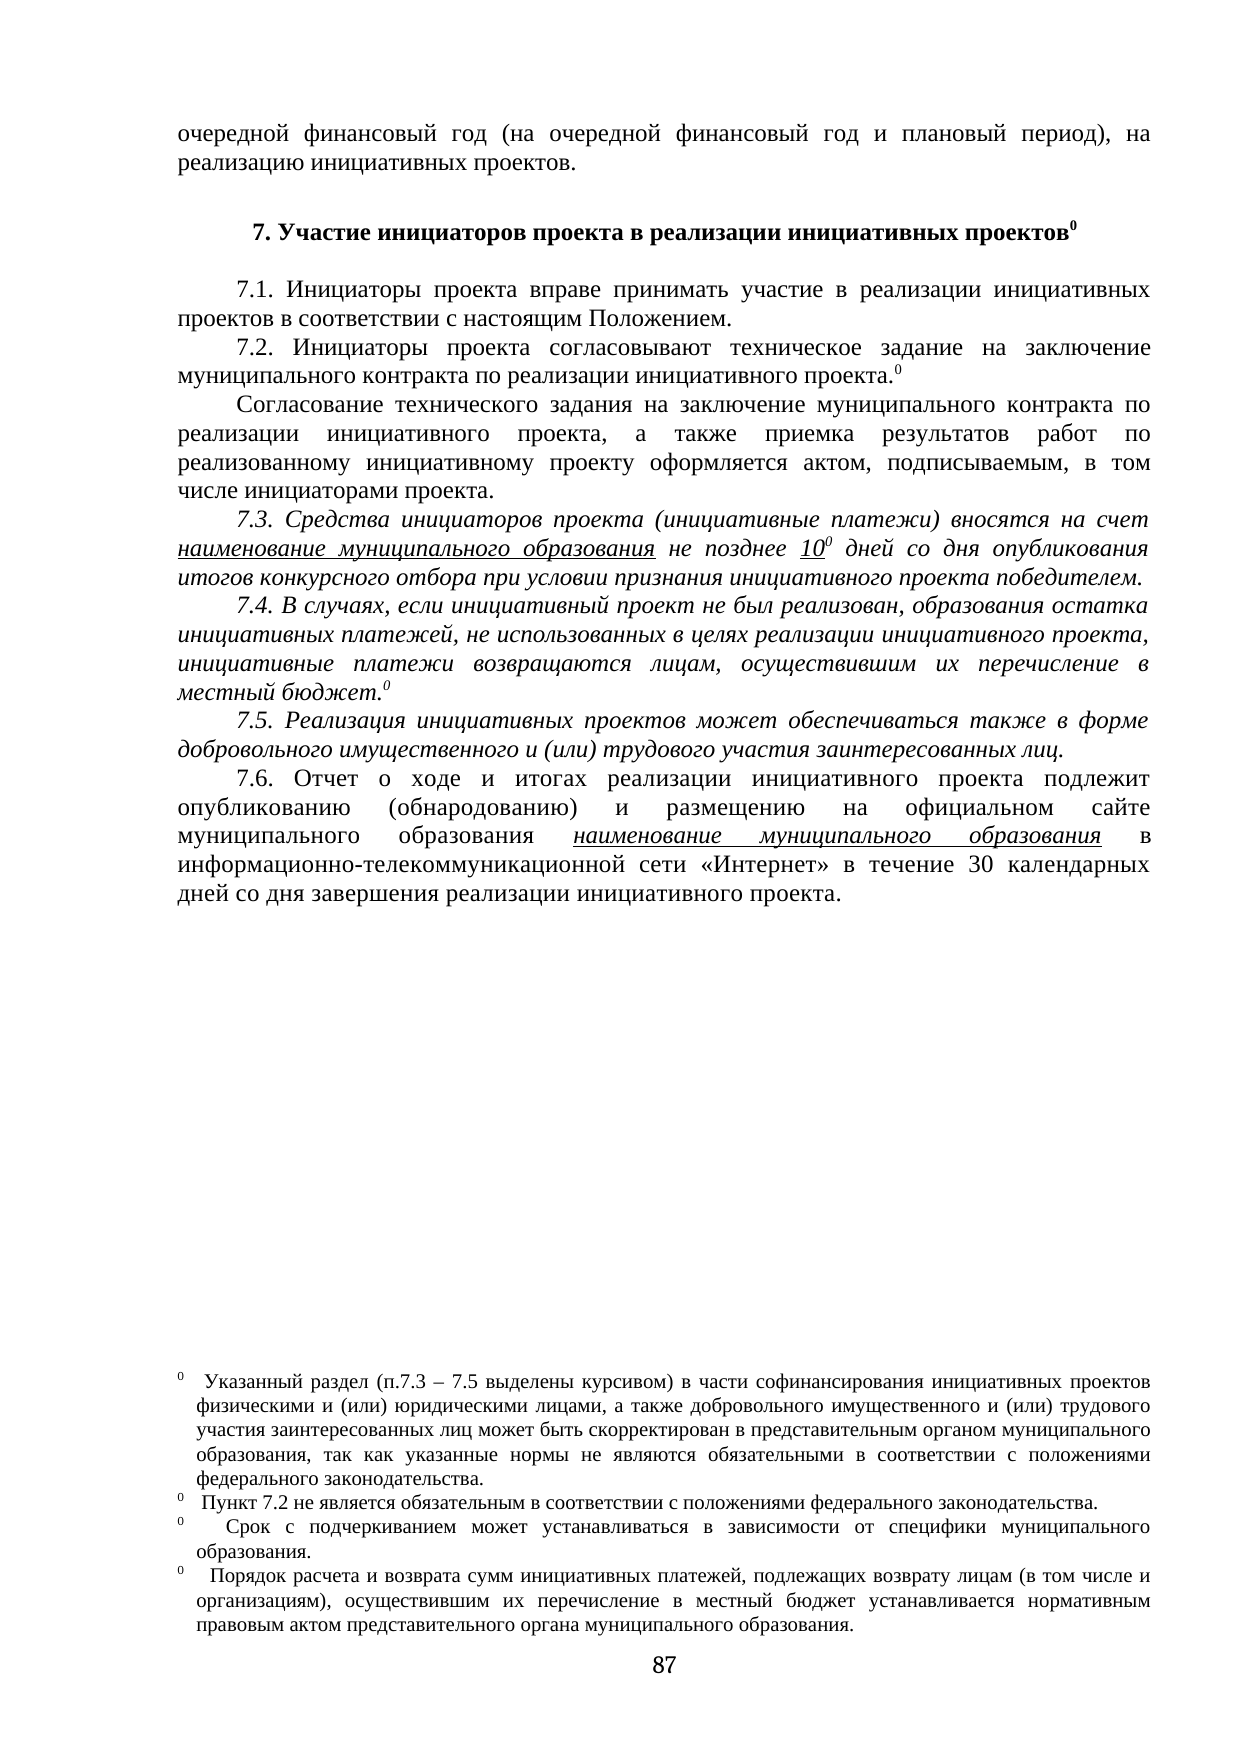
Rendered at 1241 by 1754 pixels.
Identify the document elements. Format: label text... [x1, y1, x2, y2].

text 7.2. Инициаторы проекта согласовывают техническое задание на заключение муниципального контракта по реализации инициативного проекта. [177, 332, 1152, 389]
text 7.6. Отчет о ходе и итогах реализации инициативного проекта подлежит опубликованию (обнародованию) и размещению на официальном сайте муниципального образования наименование муниципального образования в информационно-телекоммуникационной сети «Интернет» в течение 30 календарных дней со дня завершения реализации инициативного проекта. [177, 763, 1152, 907]
text 7.4. В случаях, если инициативный проект не был реализован, образования остатка инициативных платежей, не использованных в целях реализации инициативного проекта, инициативные платежи возвращаются лицам, осуществившим их перечисление в местный бюджет. [177, 591, 1152, 706]
text 7. Участие инициаторов проекта в реализации инициативных проектов [177, 217, 1152, 246]
text 7.3. Средства инициаторов проекта (инициативные платежи) вносятся на счет наименование муниципального образования не позднее 10 дней со дня опубликования итогов конкурсного отбора при условии признания инициативного проекта победителем. [177, 504, 1152, 591]
text 7.5. Реализация инициативных проектов может обеспечиваться также в форме добровольного имущественного и (или) трудового участия заинтересованных лиц. [177, 706, 1152, 763]
text 7.1. Инициаторы проекта вправе принимать участие в реализации инициативных проектов в соответствии с настоящим Положением. [177, 274, 1152, 332]
text Согласование технического задания на заключение муниципального контракта по реализации инициативного проекта, а также приемка результатов работ по реализованному инициативному проекту оформляется актом, подписываемым, в том числе инициаторами проекта. [177, 389, 1152, 504]
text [177, 118, 1152, 176]
